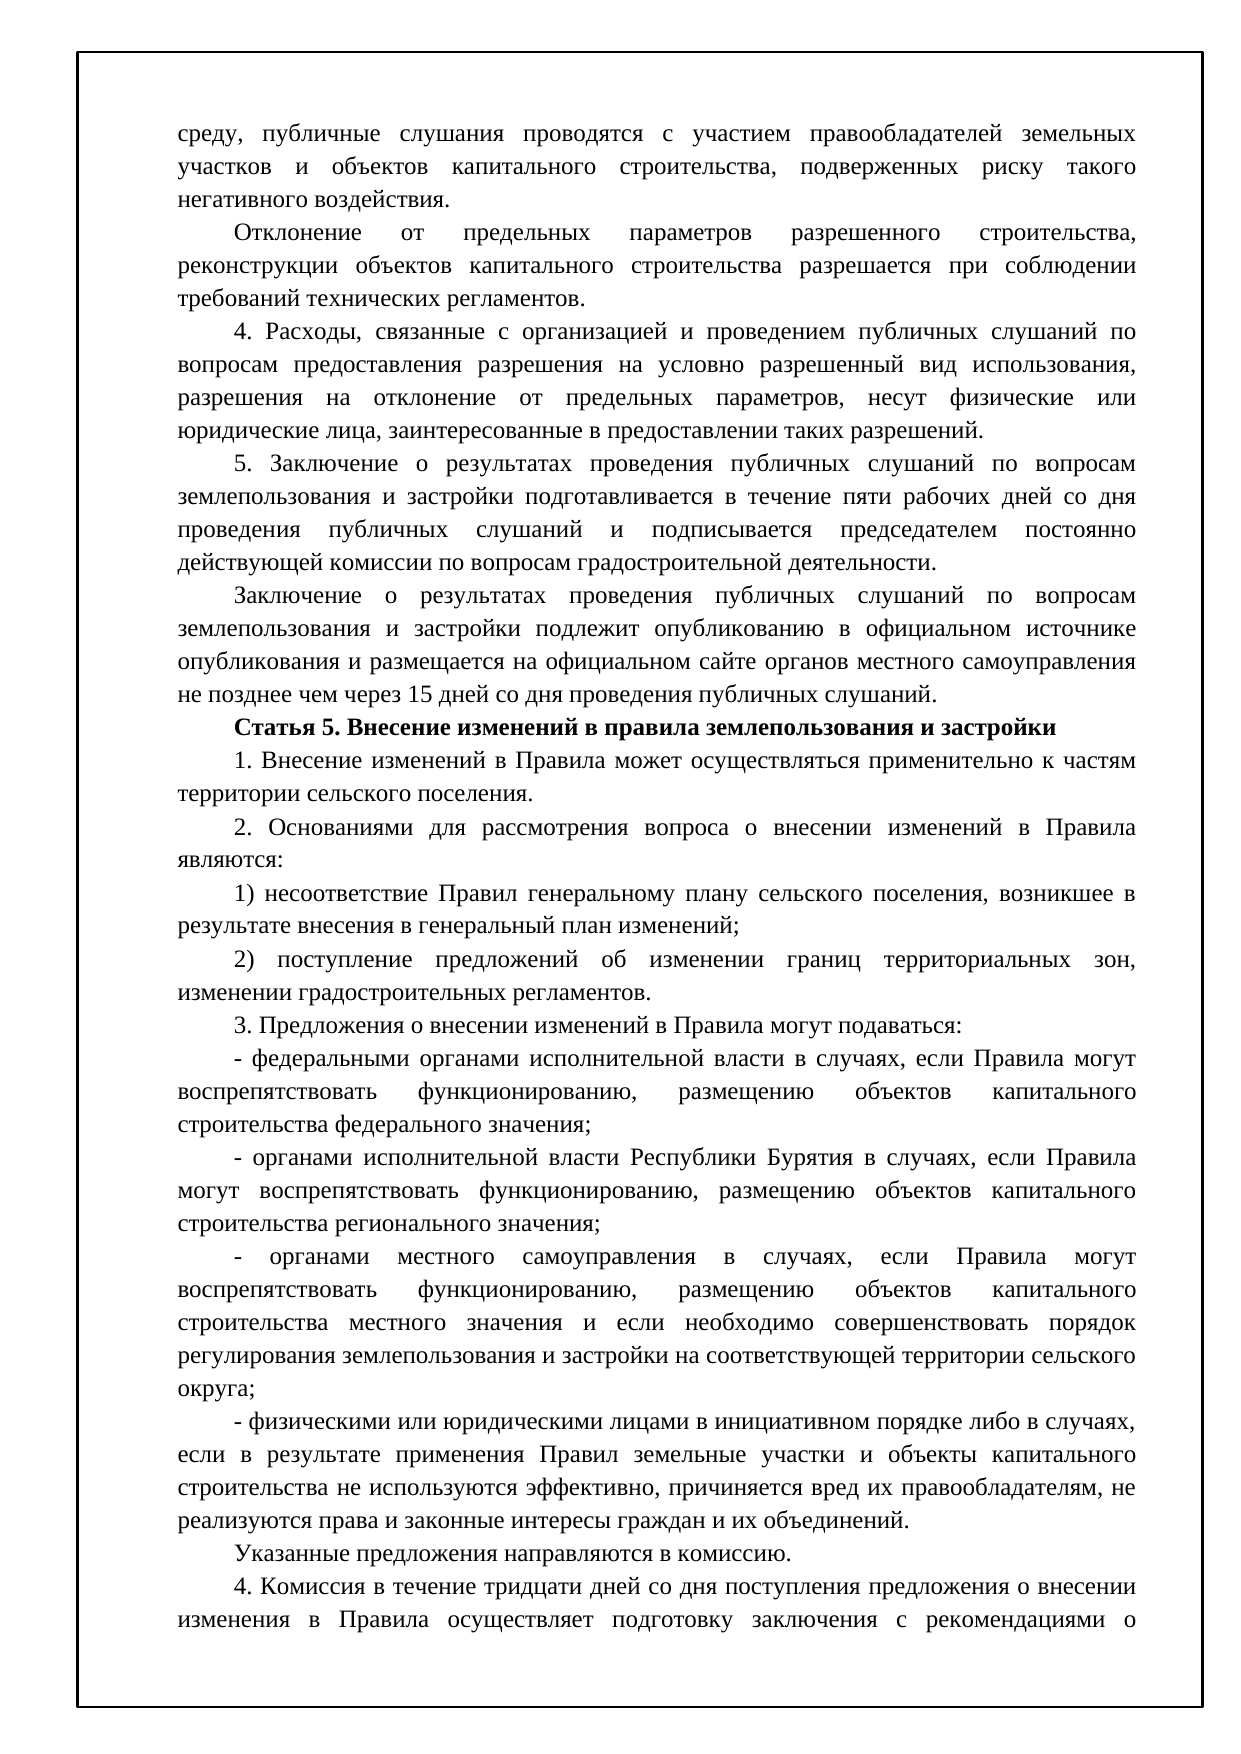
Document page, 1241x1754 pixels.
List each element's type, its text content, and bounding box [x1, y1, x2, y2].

text 2. Основаниями для рассмотрения вопроса о внесении изменений в Правила являются: [177, 812, 1137, 873]
text - федеральными органами исполнительной власти в случаях, если Правила могут воспрепятствовать функционированию, размещению объектов капитального строительства федерального значения; [177, 1043, 1137, 1137]
text Отклонение от предельных параметров разрешенного строительства, реконструкции объектов капитального строительства разрешается при соблюдении требований технических регламентов. [177, 217, 1137, 312]
text Заключение о результатах проведения публичных слушаний по вопросам землепользования и застройки подлежит опубликованию в официальном источнике опубликования и размещается на официальном сайте органов местного самоуправления не позднее чем через 15 дней со дня проведения публичных слушаний. [177, 580, 1137, 708]
text 4. Расходы, связанные с организацией и проведением публичных слушаний по вопросам предоставления разрешения на условно разрешенный вид использования, разрешения на отклонение от предельных параметров, несут физические или юридические лица, заинтересованные в предоставлении таких разрешений. [177, 316, 1137, 444]
text - органами исполнительной власти Республики Бурятия в случаях, если Правила могут воспрепятствовать функционированию, размещению объектов капитального строительства регионального значения; [177, 1142, 1137, 1237]
text 1. Внесение изменений в Правила может осуществляться применительно к частям территории сельского поселения. [177, 746, 1137, 807]
text 2) поступление предложений об изменении границ территориальных зон, изменении градостроительных регламентов. [177, 944, 1137, 1005]
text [177, 1571, 1137, 1633]
text - органами местного самоуправления в случаях, если Правила могут воспрепятствовать функционированию, размещению объектов капитального строительства местного значения и если необходимо совершенствовать порядок регулирования землепользования и застройки на соответствующей территории сельского округа; [177, 1241, 1137, 1402]
text Указанные предложения направляются в комиссию. [177, 1538, 1137, 1567]
text Статья 5. Внесение изменений в правила землепользования и застройки [177, 712, 1137, 741]
text - физическими или юридическими лицами в инициативном порядке либо в случаях, если в результате применения Правил земельные участки и объекты капитального строительства не используются эффективно, причиняется вред их правообладателям, не реализуются права и законные интересы граждан и их объединений. [177, 1406, 1137, 1534]
text 3. Предложения о внесении изменений в Правила могут подаваться: [177, 1010, 1137, 1038]
text 1) несоответствие Правил генеральному плану сельского поселения, возникшее в результате внесения в генеральный план изменений; [177, 878, 1137, 939]
text 5. Заключение о результатах проведения публичных слушаний по вопросам землепользования и застройки подготавливается в течение пяти рабочих дней со дня проведения публичных слушаний и подписывается председателем постоянно действующей комиссии по вопросам градостроительной деятельности. [177, 448, 1137, 576]
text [177, 118, 1137, 213]
